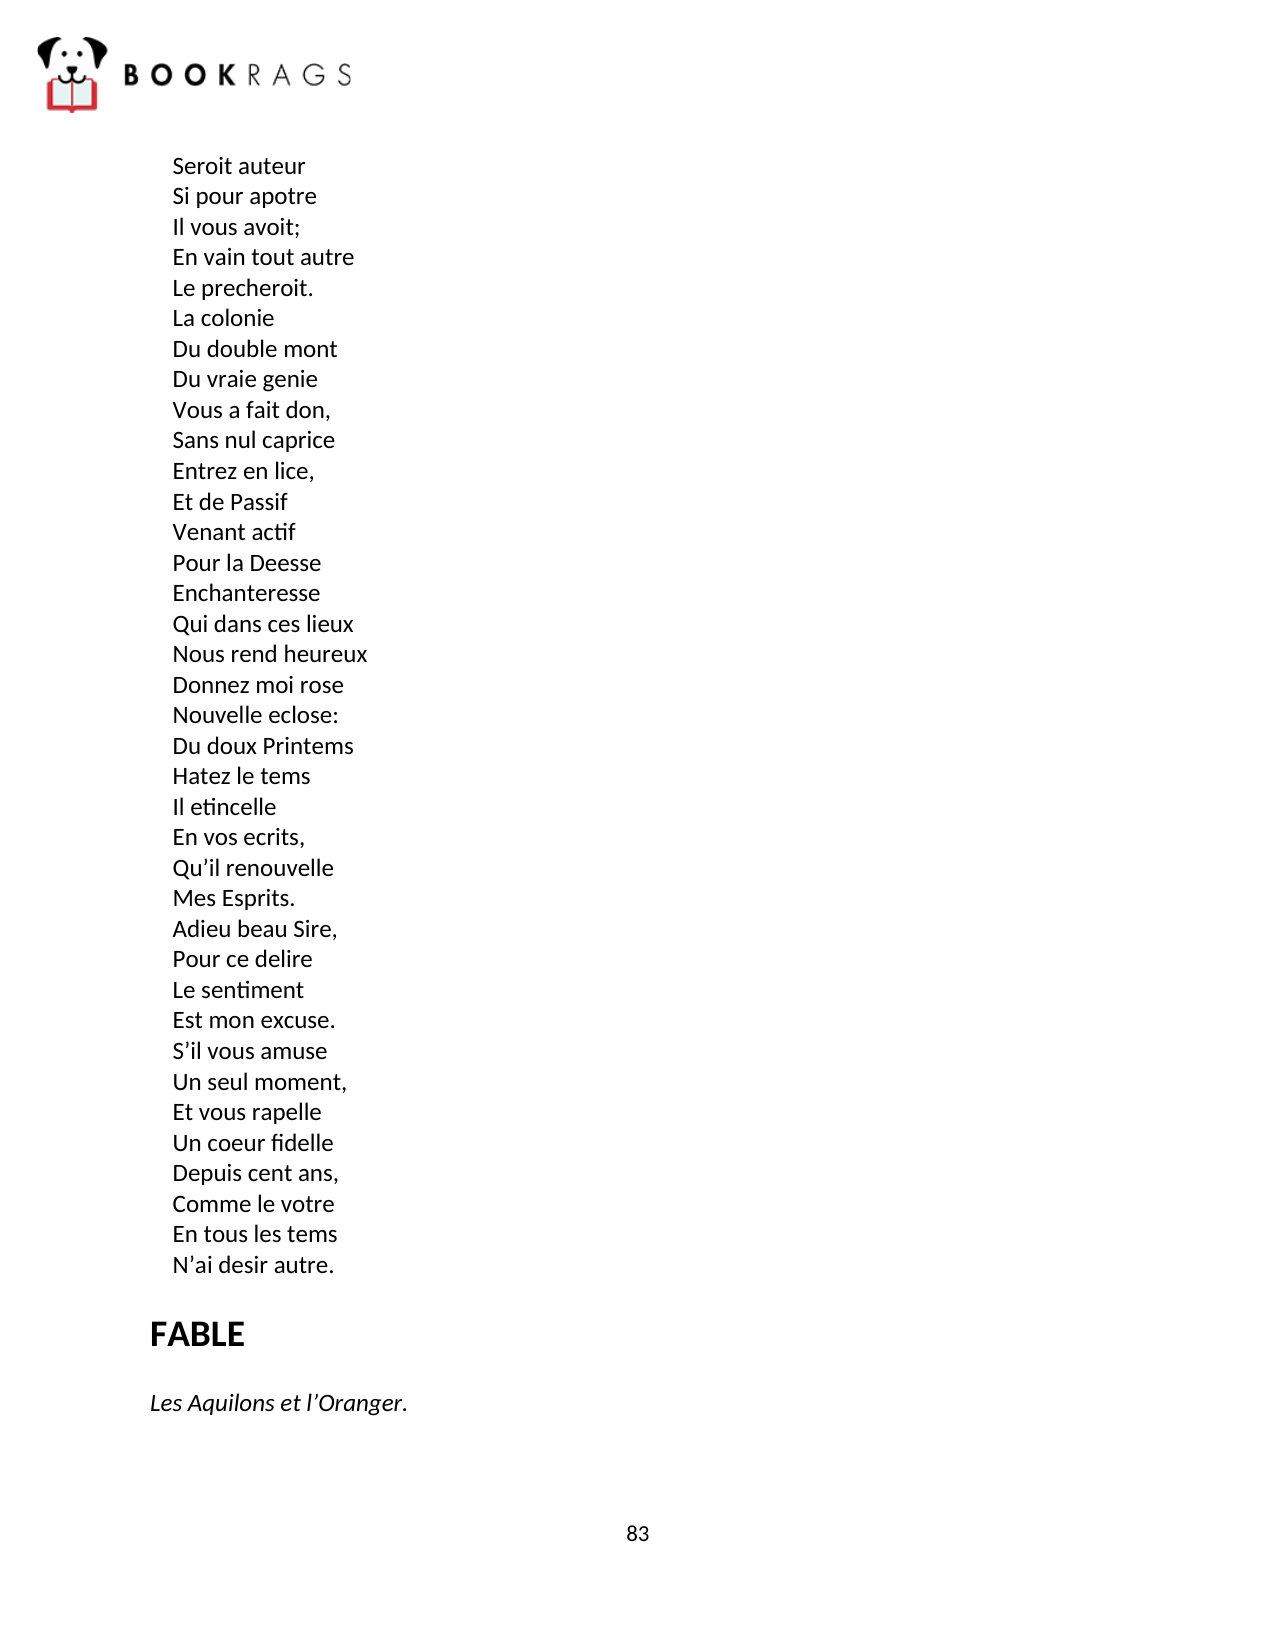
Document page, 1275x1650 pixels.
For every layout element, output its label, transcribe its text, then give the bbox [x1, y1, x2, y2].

text Les Aquilons et l’Oranger. [150, 1387, 1125, 1418]
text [150, 150, 1125, 1279]
picture [37, 37, 351, 113]
text FABLE [150, 1310, 1125, 1356]
